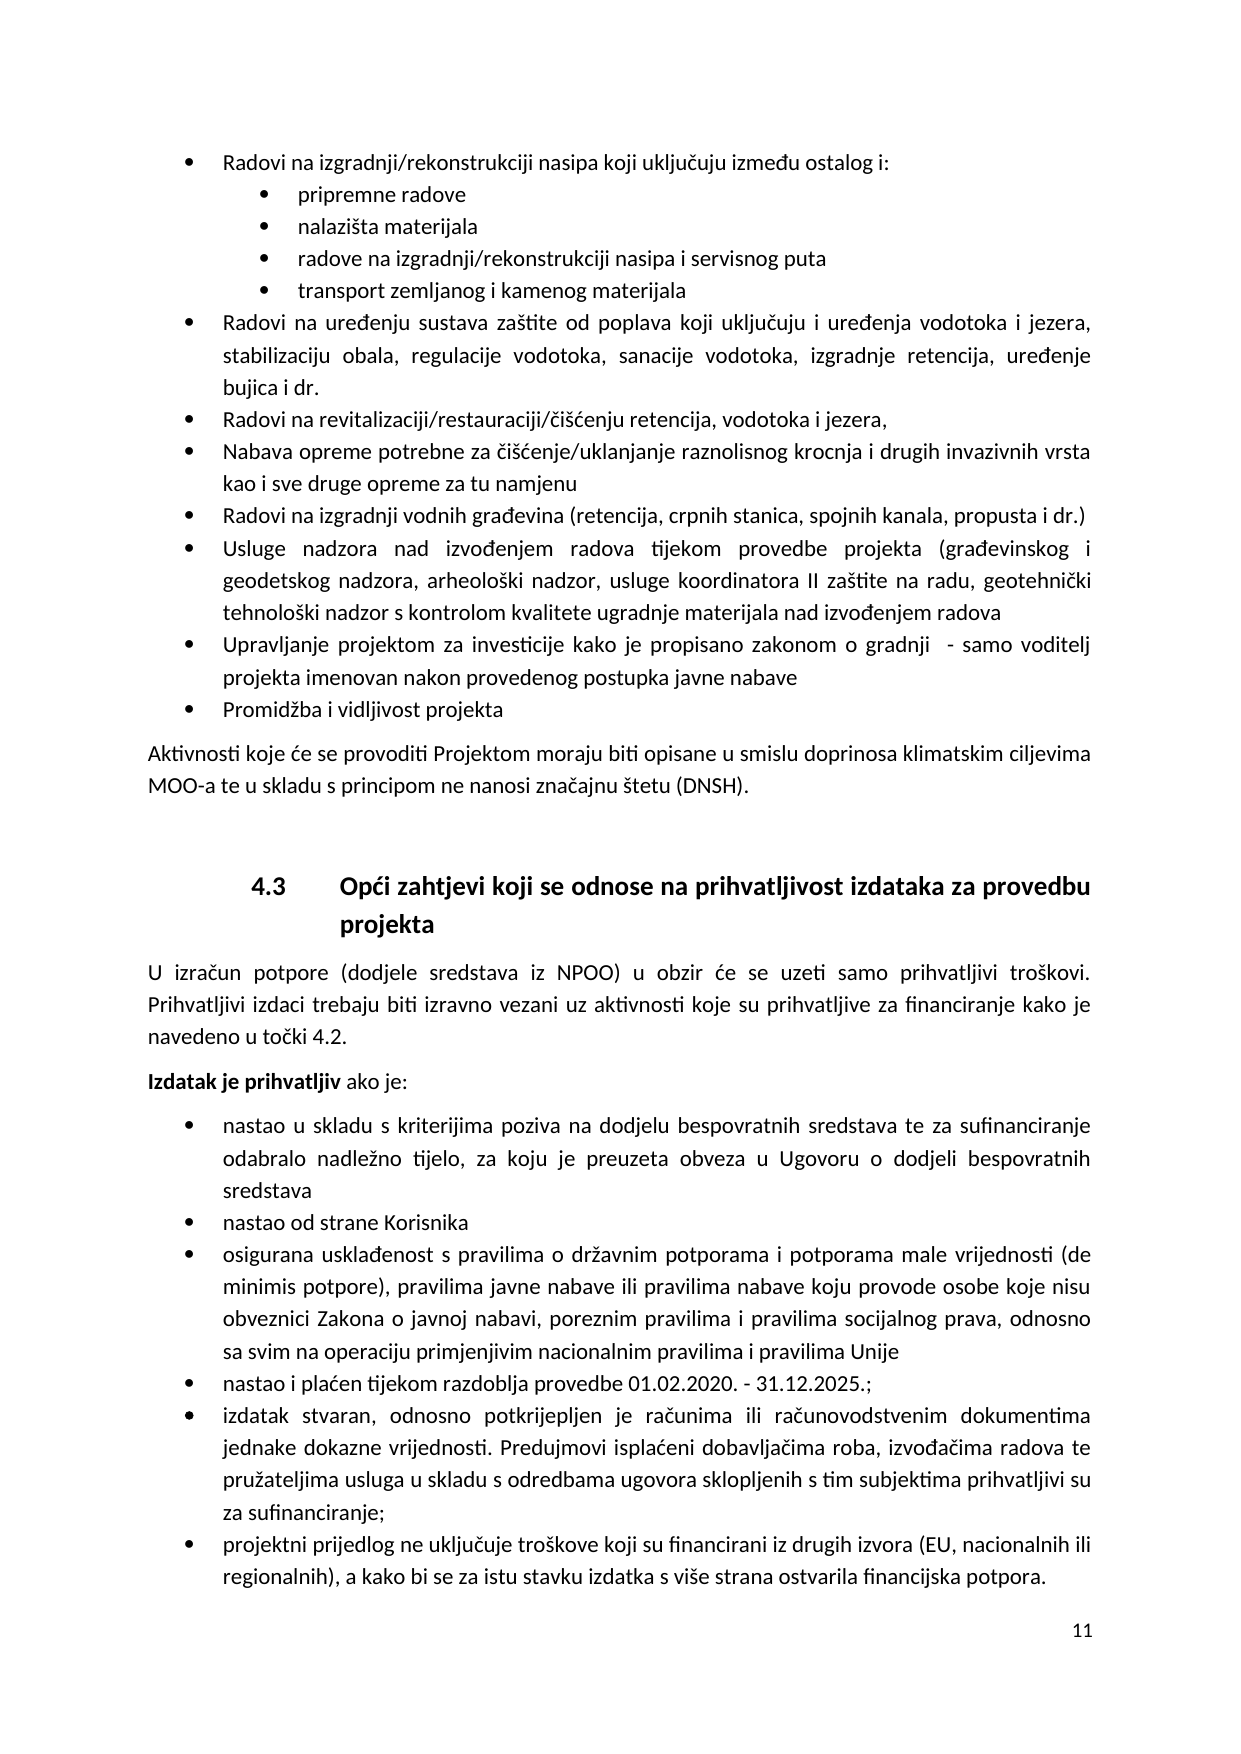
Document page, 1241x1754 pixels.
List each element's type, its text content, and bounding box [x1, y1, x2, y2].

subtitle Opći zahtjevi koji se odnose na prihvatljivost izdataka za provedbu projekta [251, 869, 1093, 940]
list Nabava opreme potrebne za čišćenje/uklanjanje raznolisnog krocnja i drugih invazivnih vrsta kao i sve druge opreme za tu namjenu [185, 437, 1093, 497]
list nastao i plaćen tijekom razdoblja provedbe 01.02.2020. - 31.12.2025.; [185, 1369, 1093, 1397]
list transport zemljanog i kamenog materijala [260, 276, 1093, 304]
list Radovi na revitalizaciji/restauraciji/čišćenju retencija, vodotoka i jezera, [185, 405, 1093, 433]
list nastao od strane Korisnika [185, 1208, 1093, 1236]
text Aktivnosti koje će se provoditi Projektom moraju biti opisane u smislu doprinosa klimatskim ciljevima MOO-a te u skladu s principom ne nanosi značajnu štetu (DNSH). [148, 739, 1093, 800]
list Upravljanje projektom za investicije kako je propisano zakonom o gradnji - samo voditelj projekta imenovan nakon provedenog postupka javne nabave [185, 630, 1093, 691]
text U izračun potpore (dodjele sredstava iz NPOO) u obzir će se uzeti samo prihvatljivi troškovi. Prihvatljivi izdaci trebaju biti izravno vezani uz aktivnosti koje su prihvatljive za financiranje kako je navedeno u točki 4.2. [148, 958, 1093, 1050]
list Radovi na izgradnji vodnih građevina (retencija, crpnih stanica, spojnih kanala, propusta i dr.) [185, 502, 1093, 530]
list izdatak stvaran, odnosno potkrijepljen je računima ili računovodstvenim dokumentima jednake dokazne vrijednosti. Predujmovi isplaćeni dobavljačima roba, izvođačima radova te pružateljima usluga u skladu s odredbama ugovora sklopljenih s tim subjektima prihvatljivi su za sufinanciranje; [185, 1401, 1093, 1526]
text Izdatak je prihvatljiv ako je: [148, 1067, 1093, 1095]
list projektni prijedlog ne uključuje troškove koji su financirani iz drugih izvora (EU, nacionalnih ili regionalnih), a kako bi se za istu stavku izdatka s više strana ostvarila financijska potpora. [185, 1530, 1093, 1590]
list pripremne radove [260, 180, 1093, 208]
list nastao u skladu s kriterijima poziva na dodjelu bespovratnih sredstava te za sufinanciranje odabralo nadležno tijelo, za koju je preuzeta obveza u Ugovoru o dodjeli bespovratnih sredstava [185, 1111, 1093, 1204]
list Radovi na uređenju sustava zaštite od poplava koji uključuju i uređenja vodotoka i jezera, stabilizaciju obala, regulacije vodotoka, sanacije vodotoka, izgradnje retencija, uređenje bujica i dr. [185, 308, 1093, 401]
list Radovi na izgradnji/rekonstrukciji nasipa koji uključuju između ostalog i: [185, 148, 1093, 176]
list nalazišta materijala [260, 212, 1093, 240]
list radove na izgradnji/rekonstrukciji nasipa i servisnog puta [260, 244, 1093, 272]
list Usluge nadzora nad izvođenjem radova tijekom provedbe projekta (građevinskog i geodetskog nadzora, arheološki nadzor, usluge koordinatora II zaštite na radu, geotehnički tehnološki nadzor s kontrolom kvalitete ugradnje materijala nad izvođenjem radova [185, 534, 1093, 626]
list osigurana usklađenost s pravilima o državnim potporama i potporama male vrijednosti (de minimis potpore), pravilima javne nabave ili pravilima nabave koju provode osobe koje nisu obveznici Zakona o javnoj nabavi, poreznim pravilima i pravilima socijalnog prava, odnosno sa svim na operaciju primjenjivim nacionalnim pravilima i pravilima Unije [185, 1240, 1093, 1365]
list Promidžba i vidljivost projekta [185, 695, 1093, 723]
